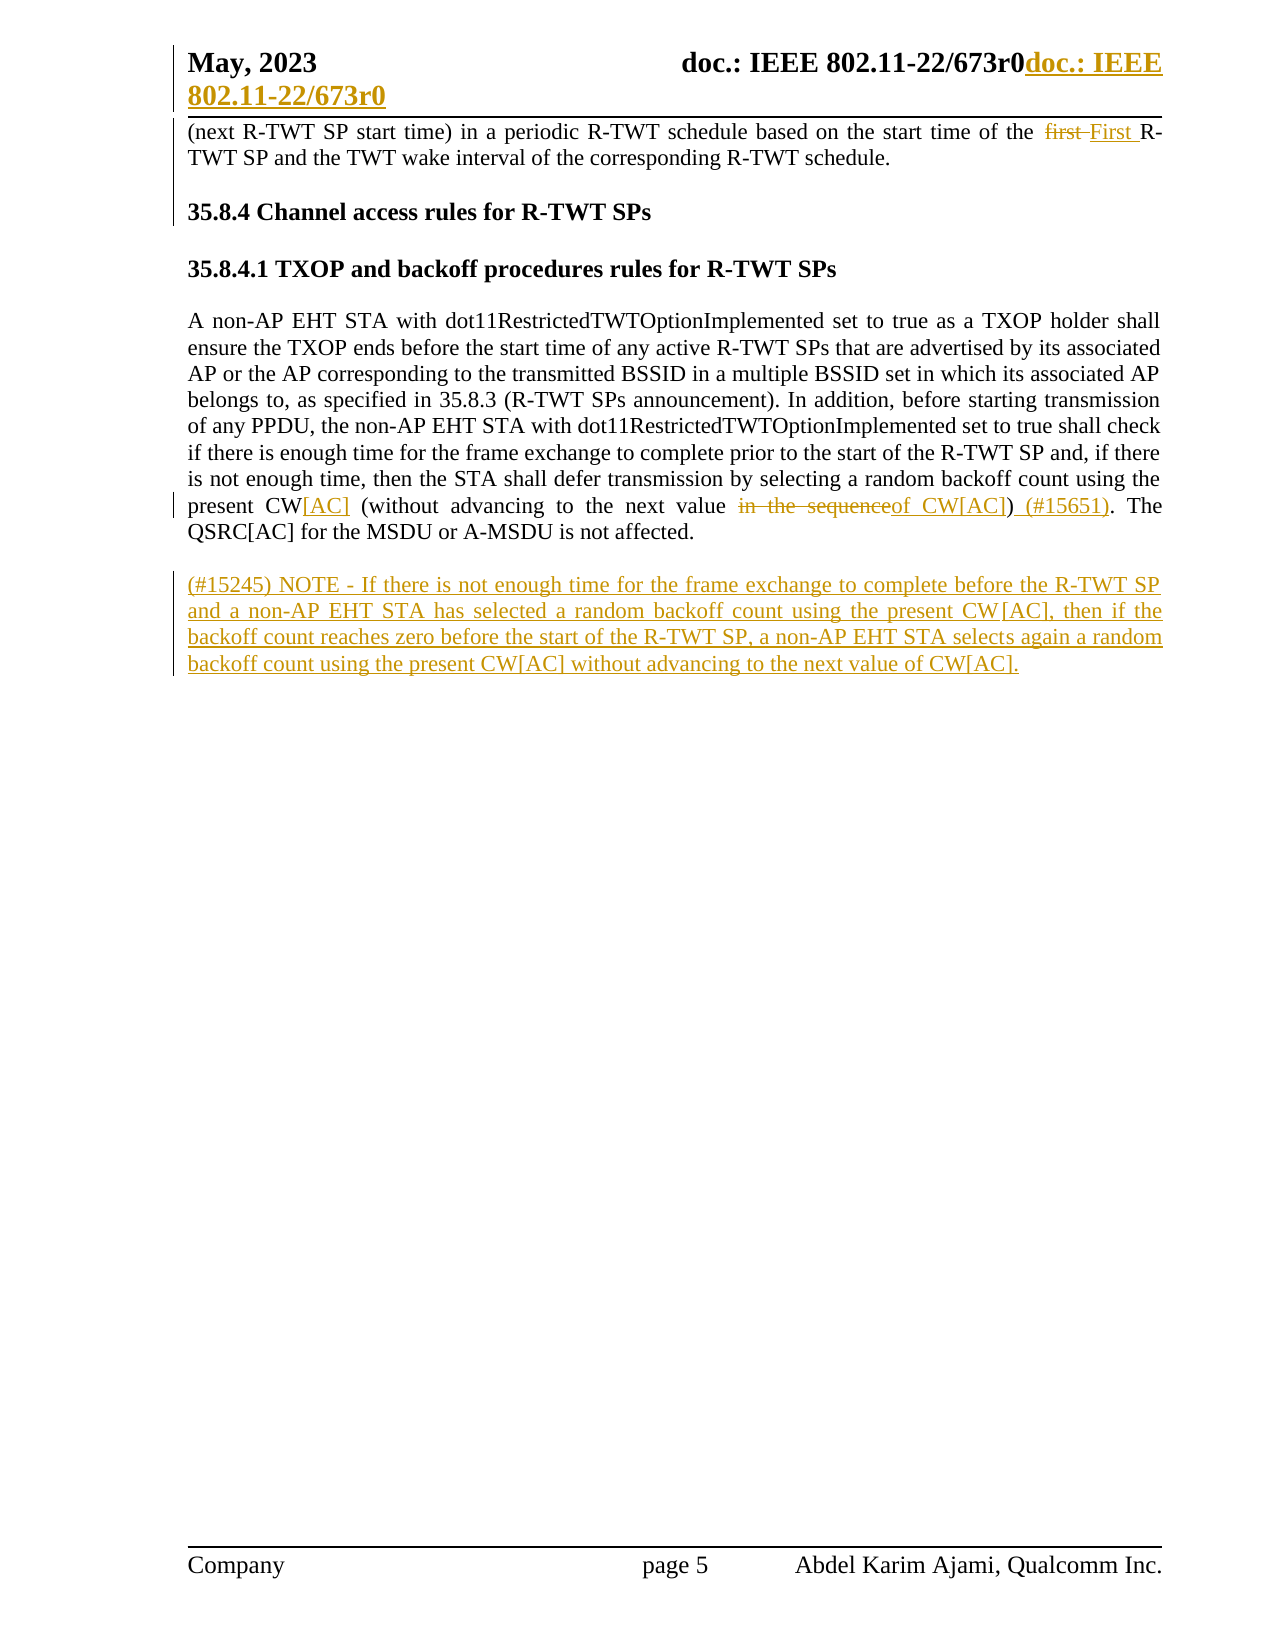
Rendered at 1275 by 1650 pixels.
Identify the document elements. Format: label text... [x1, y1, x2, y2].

text 35.8.4.1 TXOP and backoff procedures rules for R-TWT SPs [187, 254, 1162, 283]
text A non-AP EHT STA with dot11RestrictedTWTOptionImplemented set to true as a TXOP holder shall ensure the TXOP ends before the start time of any active R-TWT SPs that are advertised by its associated AP or the AP corresponding to the transmitted BSSID in a multiple BSSID set in which its associated AP belongs to, as specified in 35.8.3 (R-TWT SPs announcement). In addition, before starting transmission of any PPDU, the non-AP EHT STA with dot11RestrictedTWTOptionImplemented set to true shall check if there is enough time for the frame exchange to complete prior to the start of the R-TWT SP and, if there is not enough time, then the STA shall defer transmission by selecting a random backoff count using the present CW (without advancing to the next value ). The QSRC[AC] for the MSDU or A-MSDU is not affected. [187, 307, 1162, 544]
text 35.8.4 Channel access rules for R-TWT SPs [187, 197, 1162, 226]
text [187, 118, 1162, 171]
